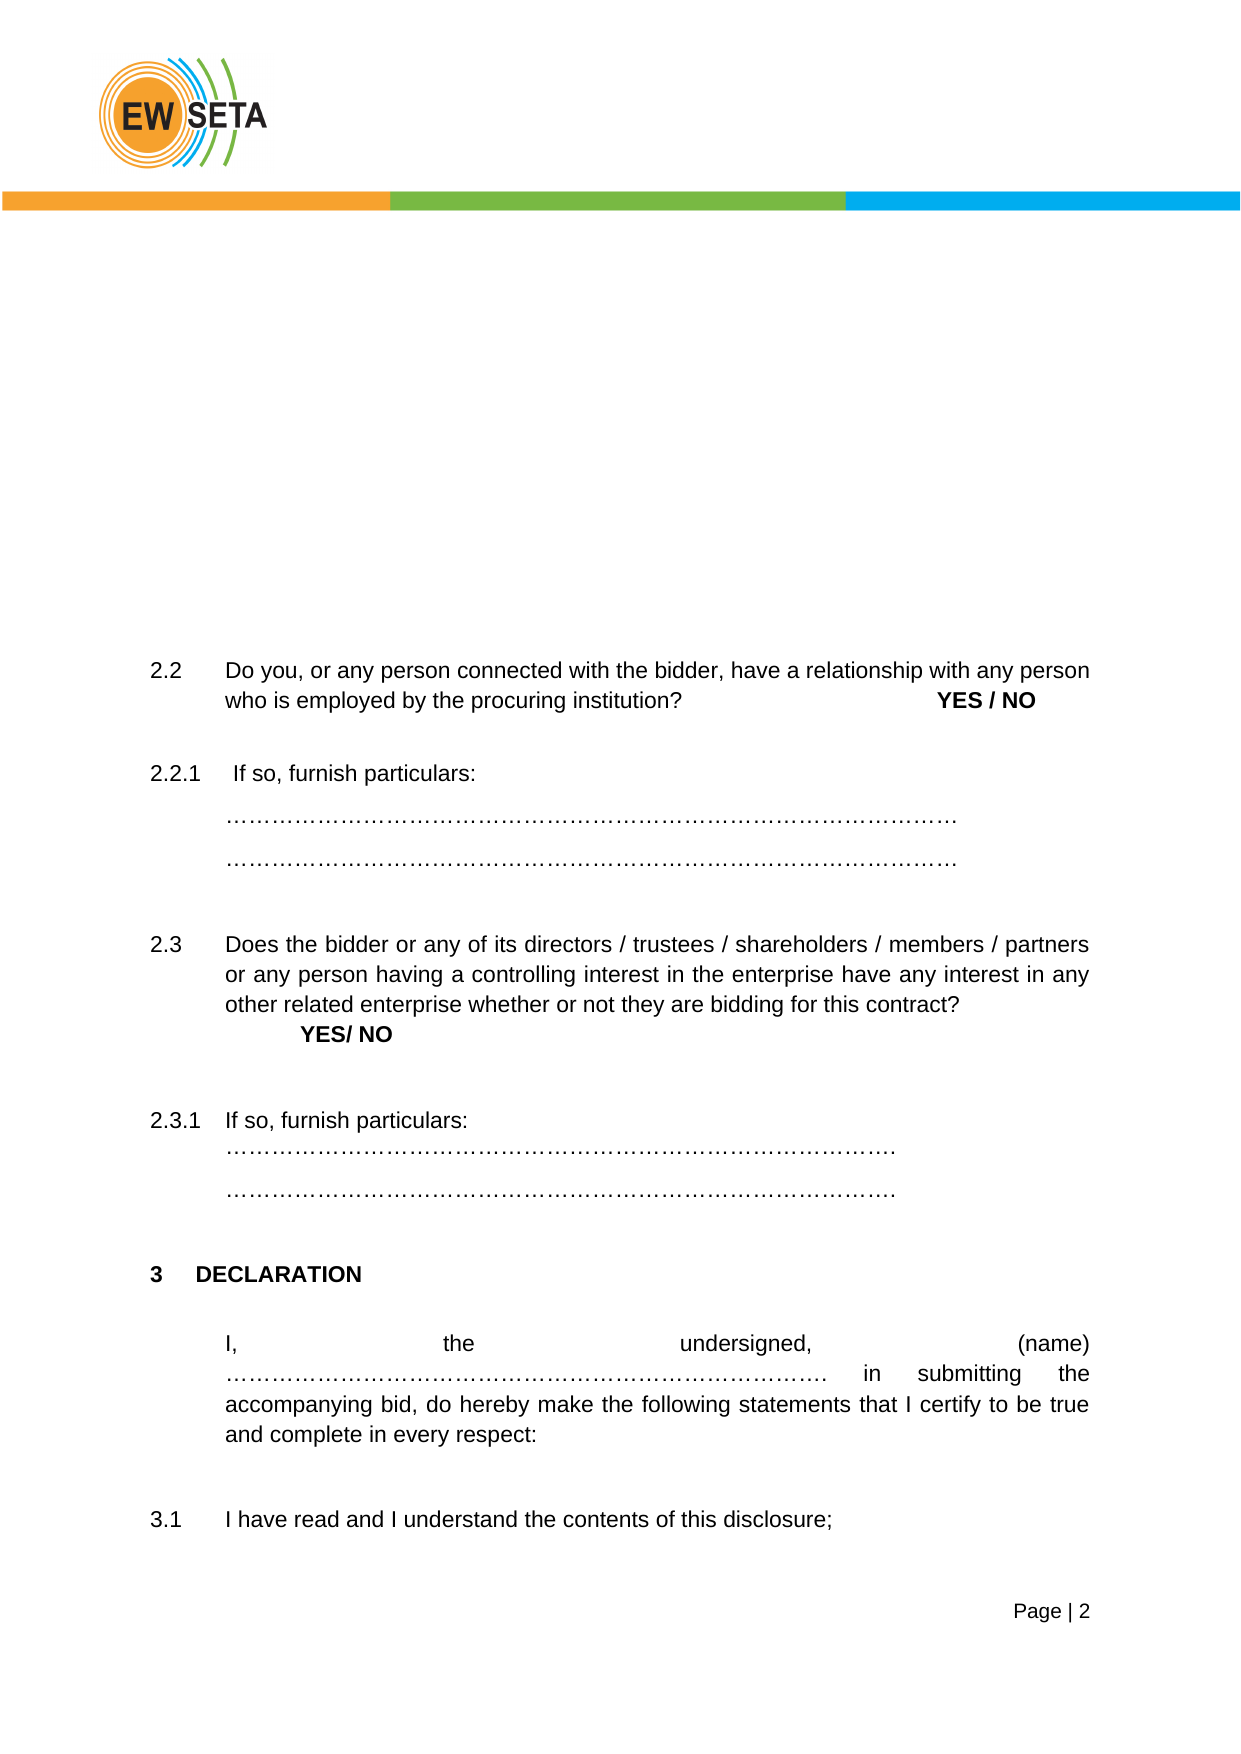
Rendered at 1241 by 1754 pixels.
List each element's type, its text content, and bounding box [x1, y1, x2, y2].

list If so, furnish particulars: [150, 1107, 1090, 1133]
picture [2, 189, 1241, 213]
text ……………………………………………………………………………. [225, 1133, 1090, 1159]
text ……………………………………………………………………………. [225, 1176, 1090, 1202]
list DECLARATION [150, 1261, 1090, 1287]
picture [91, 53, 276, 174]
text 3.1 I have read and I understand the contents of this disclosure; [150, 1506, 1090, 1533]
text 2.3 Does the bidder or any of its directors / trustees / shareholders / members / partners or any person having a controlling interest in the enterprise have any interest in any other related enterprise whether or not they are bidding for this contract? YES/ NO [150, 931, 1090, 1048]
text …………………………………………………………………………………… [225, 802, 1090, 829]
text I, the undersigned, (name)……………………………………………………………………. in submitting the accompanying bid, do hereby make the following statements that I certify to be true and complete in every respect: [225, 1330, 1090, 1447]
text 2.2 Do you, or any person connected with the bidder, have a relationship with any person who is employed by the procuring institution? YES / NO [150, 657, 1090, 743]
text …………………………………………………………………………………… [225, 845, 1090, 872]
text 2.2.1 If so, furnish particulars: [150, 760, 1090, 786]
